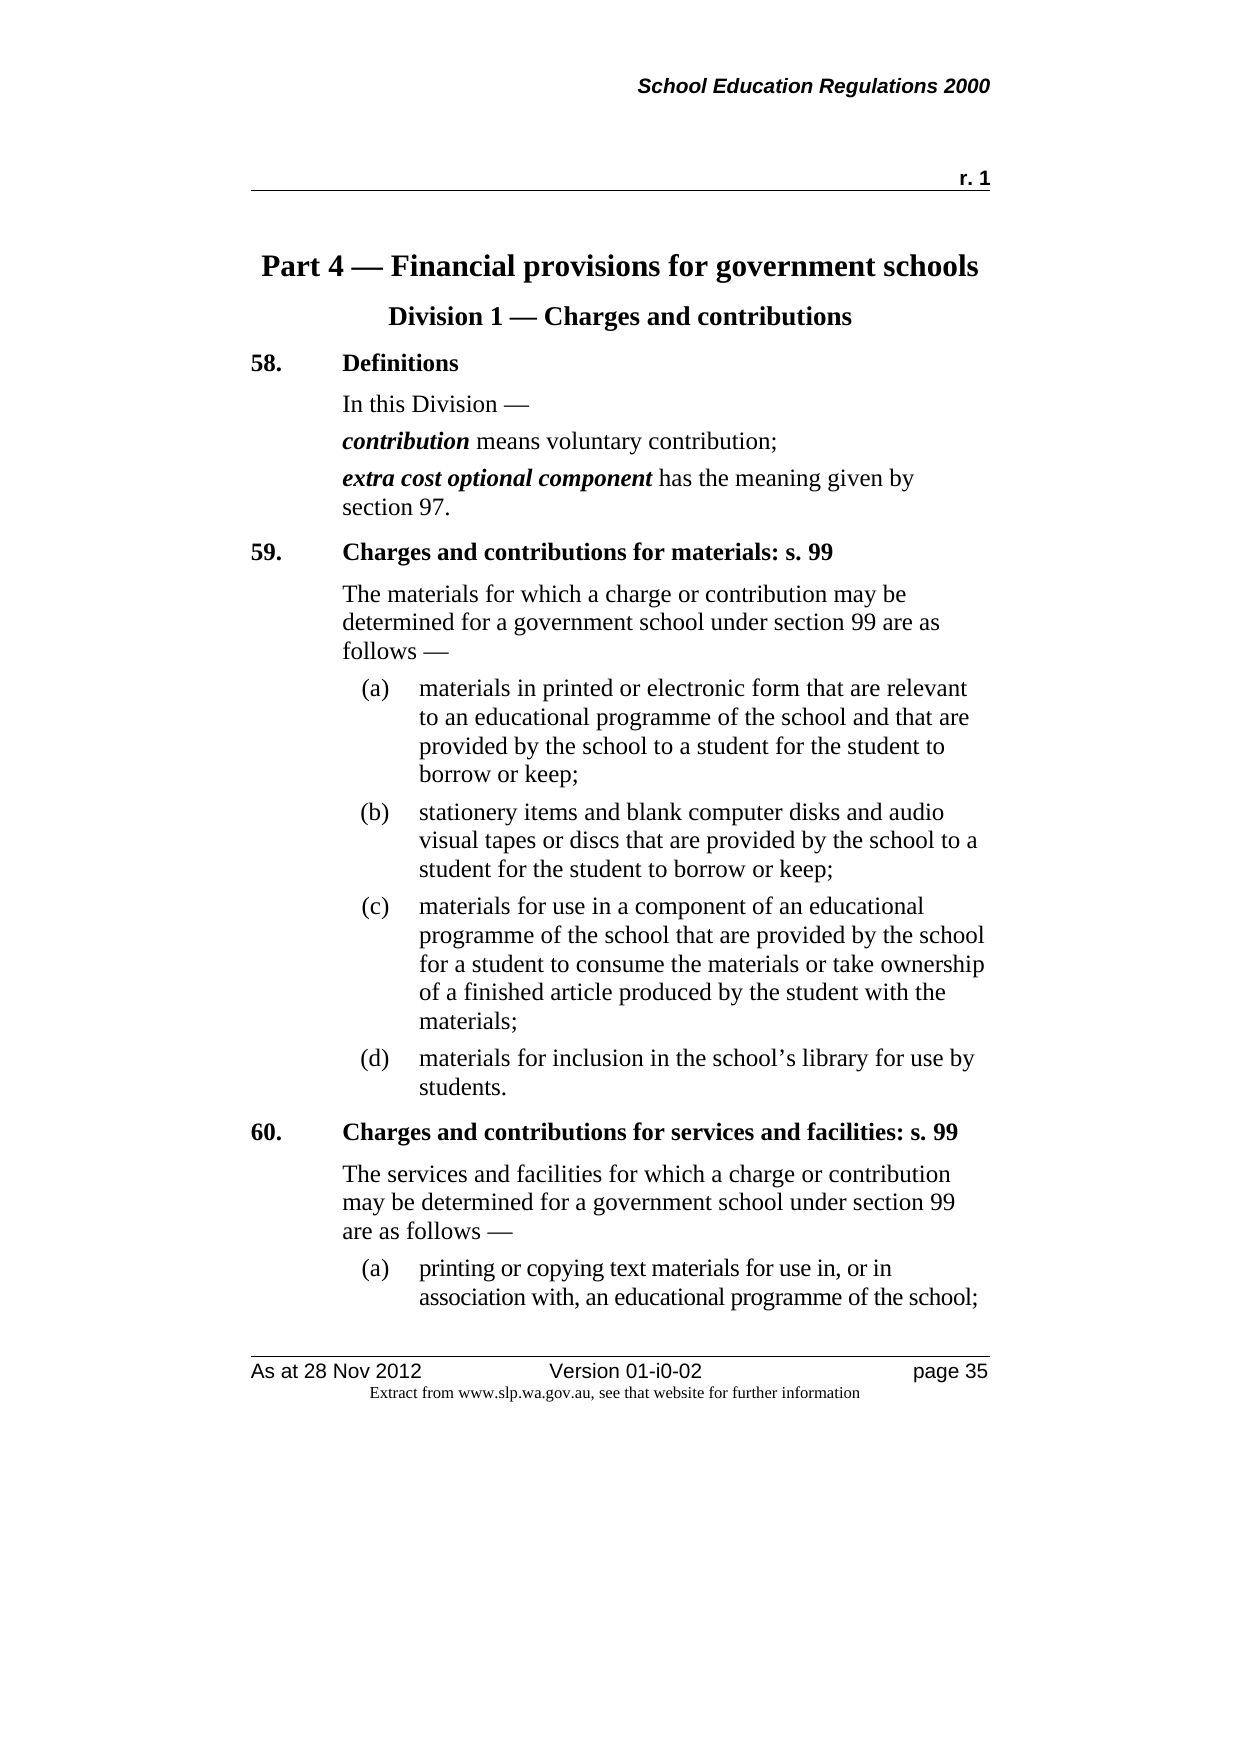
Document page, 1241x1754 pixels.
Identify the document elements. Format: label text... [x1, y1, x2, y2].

subtitle Part 4 — Financial provisions for government schools [251, 247, 990, 283]
text (a) materials in printed or electronic form that are relevant to an educational programme of the school and that are provided by the school to a student for the student to borrow or keep; [251, 673, 990, 788]
text extra cost optional component has the meaning given by section 97. [251, 463, 990, 521]
text The materials for which a charge or contribution may be determined for a government school under section 99 are as follows — [251, 579, 990, 665]
subtitle 59. Charges and contributions for materials: s. 99 [251, 537, 990, 566]
subtitle 58. Definitions [251, 348, 990, 377]
text In this Division — [251, 389, 990, 418]
text contribution means voluntary contribution; [251, 426, 990, 455]
subtitle Division 1 — Charges and contributions [251, 300, 990, 331]
text (c) materials for use in a component of an educational programme of the school that are provided by the school for a student to consume the materials or take ownership of a finished article produced by the student with the materials; [251, 891, 990, 1035]
text The services and facilities for which a charge or contribution may be determined for a government school under section 99 are as follows — [251, 1159, 990, 1245]
text (a) printing or copying text materials for use in, or in association with, an educational programme of the school; [251, 1253, 990, 1311]
text (d) materials for inclusion in the school’s library for use by students. [251, 1043, 990, 1101]
subtitle 60. Charges and contributions for services and facilities: s. 99 [251, 1117, 990, 1146]
text (b) stationery items and blank computer disks and audio visual tapes or discs that are provided by the school to a student for the student to borrow or keep; [251, 797, 990, 883]
